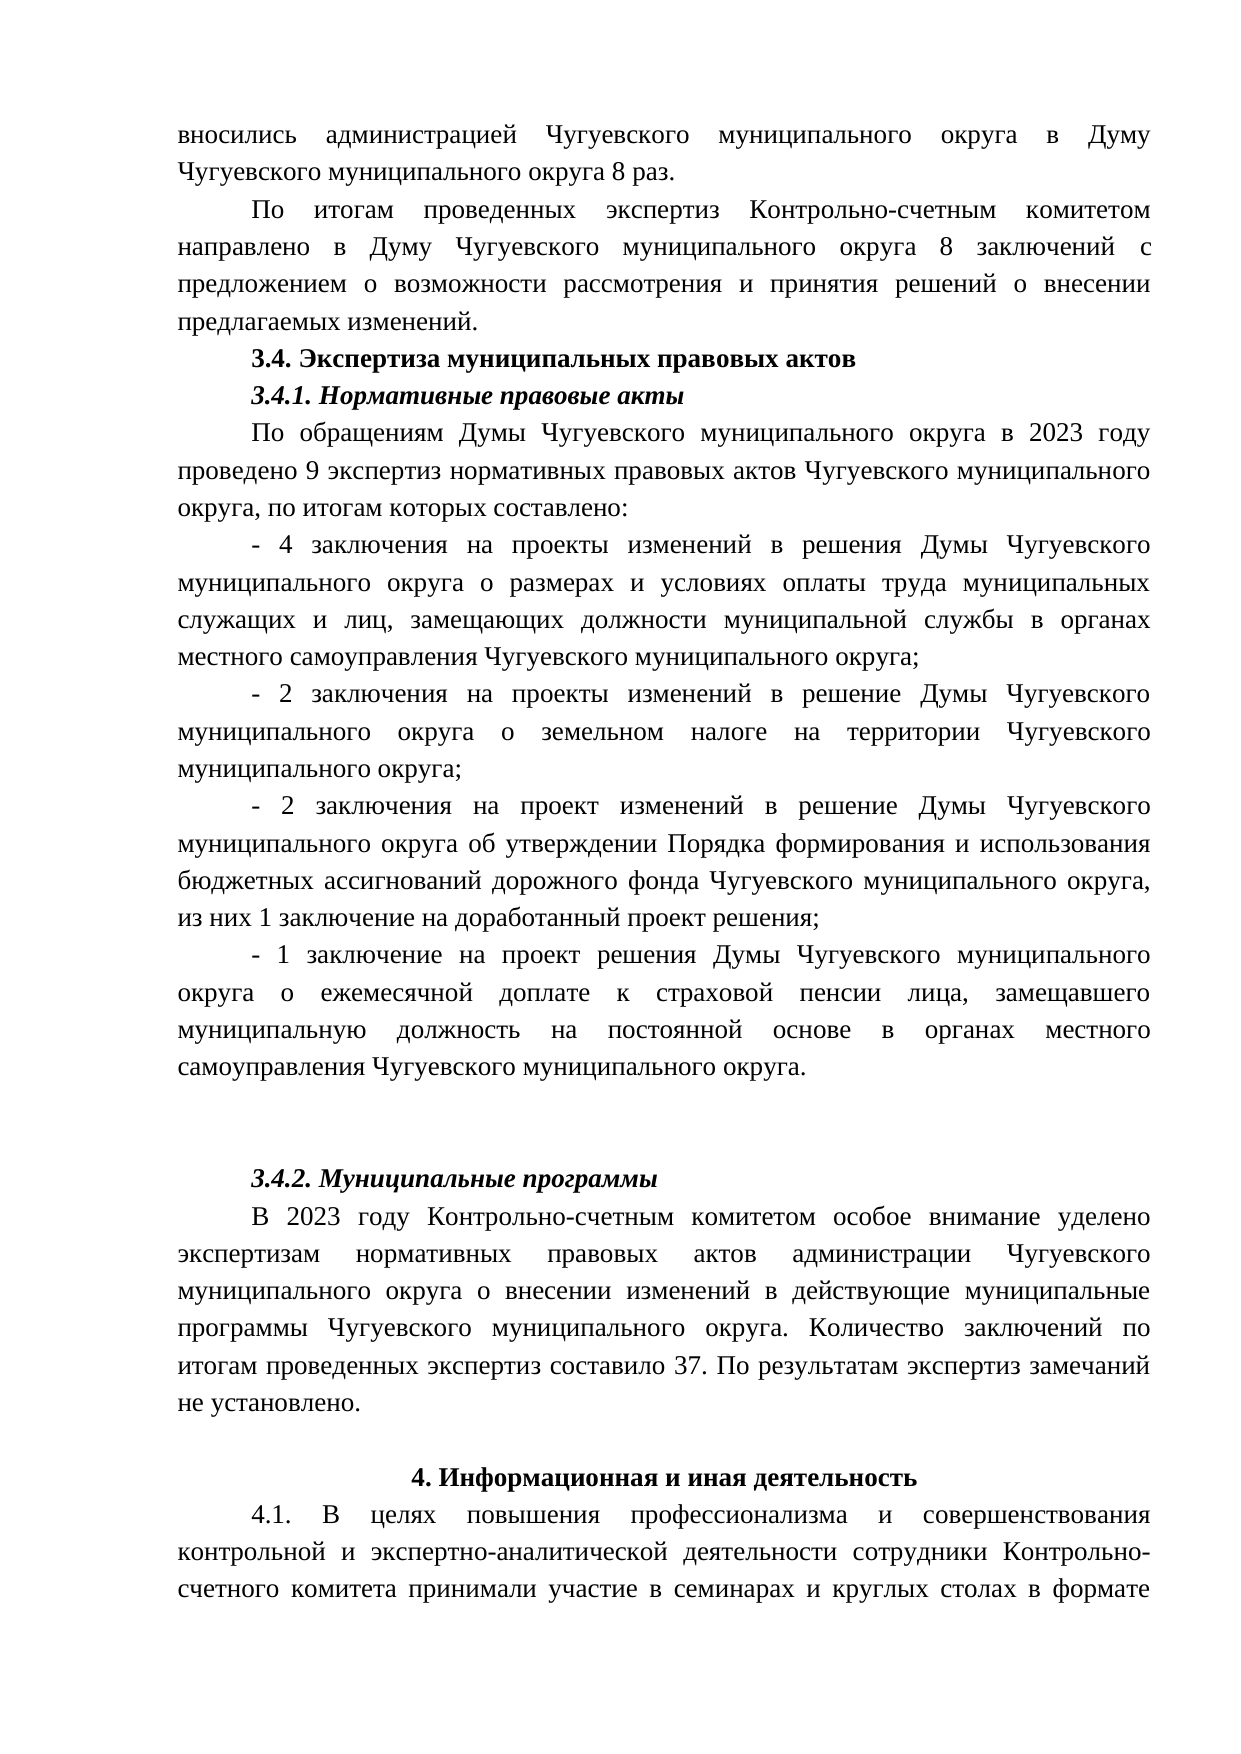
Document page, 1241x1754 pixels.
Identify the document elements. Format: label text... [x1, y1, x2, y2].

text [177, 118, 1152, 187]
text 4. Информационная и иная деятельность [177, 1461, 1152, 1492]
text 3.4.1. Нормативные правовые акты [177, 379, 1152, 410]
text В 2023 году Контрольно-счетным комитетом особое внимание уделено экспертизам нормативных правовых актов администрации Чугуевского муниципального округа о внесении изменений в действующие муниципальные программы Чугуевского муниципального округа. Количество заключений по итогам проведенных экспертиз составило 37. По результатам экспертиз замечаний не установлено. [177, 1199, 1152, 1417]
text - 2 заключения на проекты изменений в решение Думы Чугуевского муниципального округа о земельном налоге на территории Чугуевского муниципального округа; [177, 677, 1152, 783]
text По итогам проведенных экспертиз Контрольно-счетным комитетом направлено в Думу Чугуевского муниципального округа 8 заключений с предложением о возможности рассмотрения и принятия решений о внесении предлагаемых изменений. [177, 193, 1152, 336]
text - 2 заключения на проект изменений в решение Думы Чугуевского муниципального округа об утверждении Порядка формирования и использования бюджетных ассигнований дорожного фонда Чугуевского муниципального округа, из них 1 заключение на доработанный проект решения; [177, 789, 1152, 932]
text - 1 заключение на проект решения Думы Чугуевского муниципального округа о ежемесячной доплате к страховой пенсии лица, замещавшего муниципальную должность на постоянной основе в органах местного самоуправления Чугуевского муниципального округа. [177, 938, 1152, 1082]
text По обращениям Думы Чугуевского муниципального округа в 2023 году проведено 9 экспертиз нормативных правовых актов Чугуевского муниципального округа, по итогам которых составлено: [177, 416, 1152, 522]
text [177, 1498, 1152, 1604]
text - 4 заключения на проекты изменений в решения Думы Чугуевского муниципального округа о размерах и условиях оплаты труда муниципальных служащих и лиц, замещающих должности муниципальной службы в органах местного самоуправления Чугуевского муниципального округа; [177, 528, 1152, 671]
text 3.4.2. Муниципальные программы [177, 1162, 1152, 1193]
text 3.4. Экспертиза муниципальных правовых актов [177, 342, 1152, 373]
